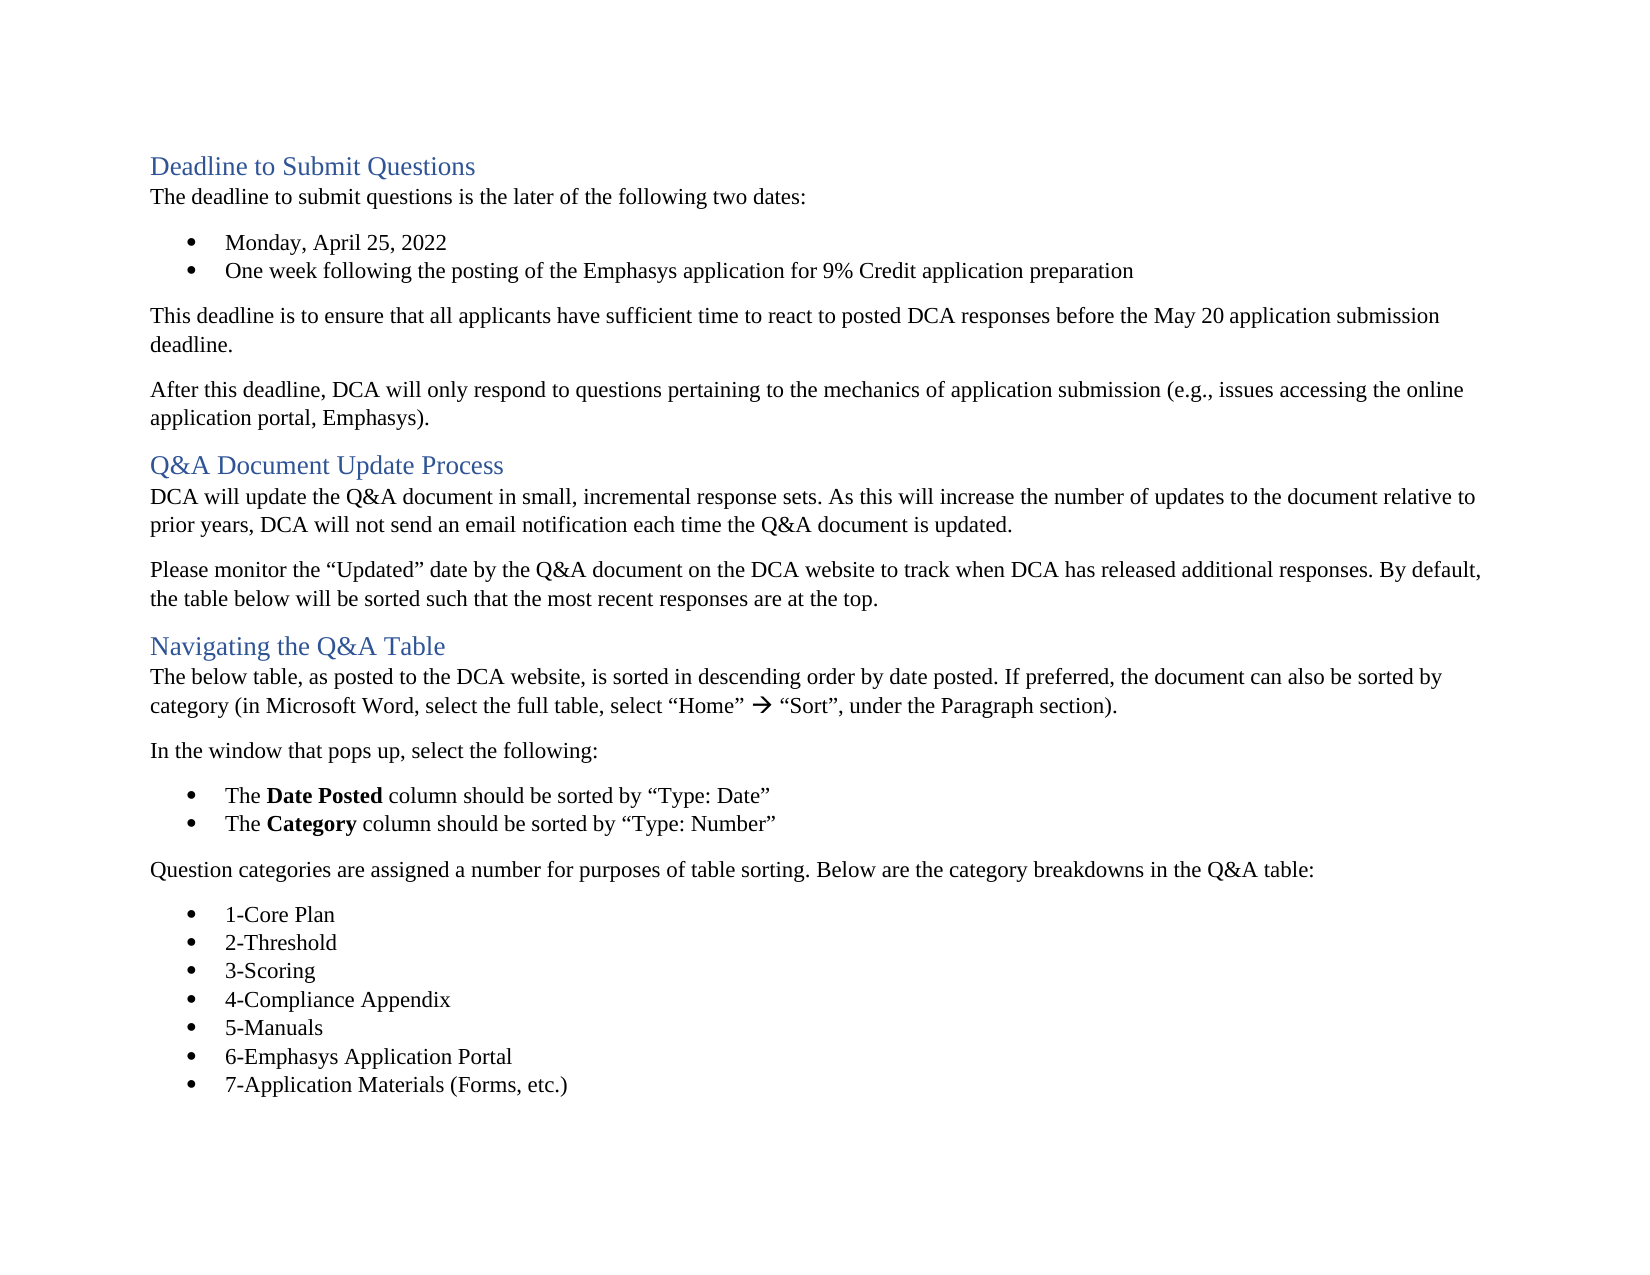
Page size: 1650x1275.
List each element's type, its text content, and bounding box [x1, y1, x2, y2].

subtitle Navigating the Q&A Table [150, 630, 1500, 661]
list 2-Threshold [187, 929, 1500, 956]
text The deadline to submit questions is the later of the following two dates: [150, 183, 1500, 210]
list 1-Core Plan [187, 901, 1500, 927]
text The below table, as posted to the DCA website, is sorted in descending order by date posted. If preferred, the document can also be sorted by category (in Microsoft Word, select the full table, select “Home” “Sort”, under the Paragraph section). [150, 663, 1500, 718]
text After this deadline, DCA will only respond to questions pertaining to the mechanics of application submission (e.g., issues accessing the online application portal, Emphasys). [150, 376, 1500, 431]
text Question categories are assigned a number for purposes of table sorting. Below are the category breakdowns in the Q&A table: [150, 856, 1500, 882]
list The Date Posted column should be sorted by “Type: Date” [187, 782, 1500, 808]
list 7-Application Materials (Forms, etc.) [187, 1071, 1500, 1098]
list One week following the posting of the Emphasys application for 9% Credit application preparation [187, 257, 1500, 283]
list Monday, April 25, 2022 [187, 229, 1500, 255]
list 6-Emphasys Application Portal [187, 1043, 1500, 1069]
text Please monitor the “Updated” date by the Q&A document on the DCA website to track when DCA has released additional responses. By default, the table below will be sorted such that the most recent responses are at the top. [150, 556, 1500, 611]
text This deadline is to ensure that all applicants have sufficient time to react to posted DCA responses before the May 20 application submission deadline. [150, 302, 1500, 357]
list 5-Manuals [187, 1014, 1500, 1041]
subtitle Q&A Document Update Process [150, 449, 1500, 480]
list 4-Compliance Appendix [187, 986, 1500, 1012]
list 3-Scoring [187, 958, 1500, 984]
list The Category column should be sorted by “Type: Number” [187, 811, 1500, 837]
text DCA will update the Q&A document in small, incremental response sets. As this will increase the number of updates to the document relative to prior years, DCA will not send an email notification each time the Q&A document is updated. [150, 483, 1500, 538]
text In the window that pops up, select the following: [150, 737, 1500, 763]
subtitle Deadline to Submit Questions [150, 150, 1500, 181]
